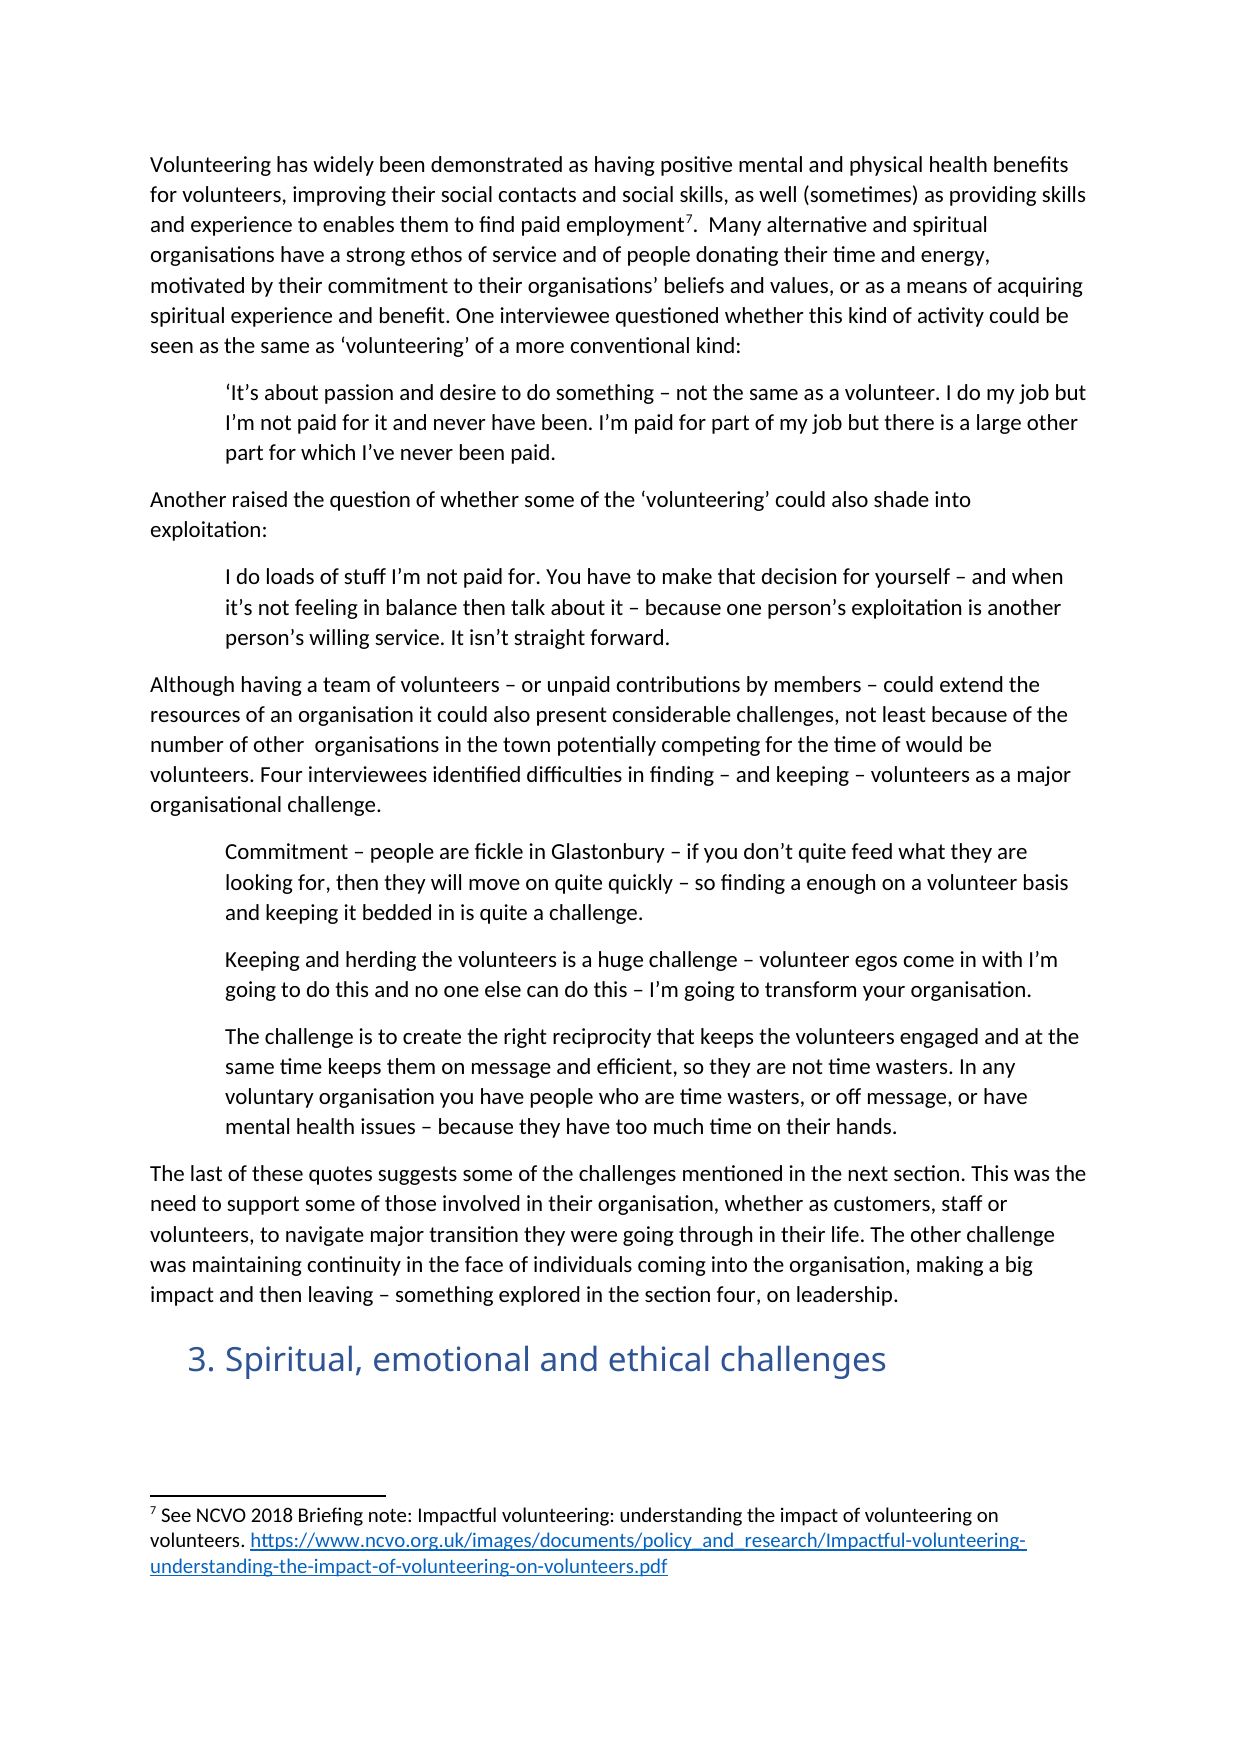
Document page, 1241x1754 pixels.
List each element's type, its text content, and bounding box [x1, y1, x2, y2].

text The last of these quotes suggests some of the challenges mentioned in the next section. This was the need to support some of those involved in their organisation, whether as customers, staff or volunteers, to navigate major transition they were going through in their life. The other challenge was maintaining continuity in the face of individuals coming into the organisation, making a big impact and then leaving – something explored in the section four, on leadership. [150, 1159, 1090, 1308]
subtitle Spiritual, emotional and ethical challenges [187, 1335, 1090, 1381]
text Although having a team of volunteers – or unpaid contributions by members – could extend the resources of an organisation it could also present considerable challenges, not least because of the number of other organisations in the town potentially competing for the time of would be volunteers. Four interviewees identified difficulties in finding – and keeping – volunteers as a major organisational challenge. [150, 670, 1090, 819]
text Keeping and herding the volunteers is a huge challenge – volunteer egos come in with I’m going to do this and no one else can do this – I’m going to transform your organisation. [225, 945, 1090, 1003]
text Commitment – people are fickle in Glastonbury – if you don’t quite feed what they are looking for, then they will move on quite quickly – so finding a enough on a volunteer basis and keeping it bedded in is quite a challenge. [225, 837, 1090, 926]
text ‘It’s about passion and desire to do something – not the same as a volunteer. I do my job but I’m not paid for it and never have been. I’m paid for part of my job but there is a large other part for which I’ve never been paid. [225, 378, 1090, 467]
text Volunteering has widely been demonstrated as having positive mental and physical health benefits for volunteers, improving their social contacts and social skills, as well (sometimes) as providing skills and experience to enables them to find paid employment. Many alternative and spiritual organisations have a strong ethos of service and of people donating their time and energy, motivated by their commitment to their organisations’ beliefs and values, or as a means of acquiring spiritual experience and benefit. One interviewee questioned whether this kind of activity could be seen as the same as ‘volunteering’ of a more conventional kind: [150, 150, 1090, 359]
text I do loads of stuff I’m not paid for. You have to make that decision for yourself – and when it’s not feeling in balance then talk about it – because one person’s exploitation is another person’s willing service. It isn’t straight forward. [225, 562, 1090, 651]
text The challenge is to create the right reciprocity that keeps the volunteers engaged and at the same time keeps them on message and efficient, so they are not time wasters. In any voluntary organisation you have people who are time wasters, or off message, or have mental health issues – because they have too much time on their hands. [225, 1022, 1090, 1141]
text Another raised the question of whether some of the ‘volunteering’ could also shade into exploitation: [150, 485, 1090, 544]
